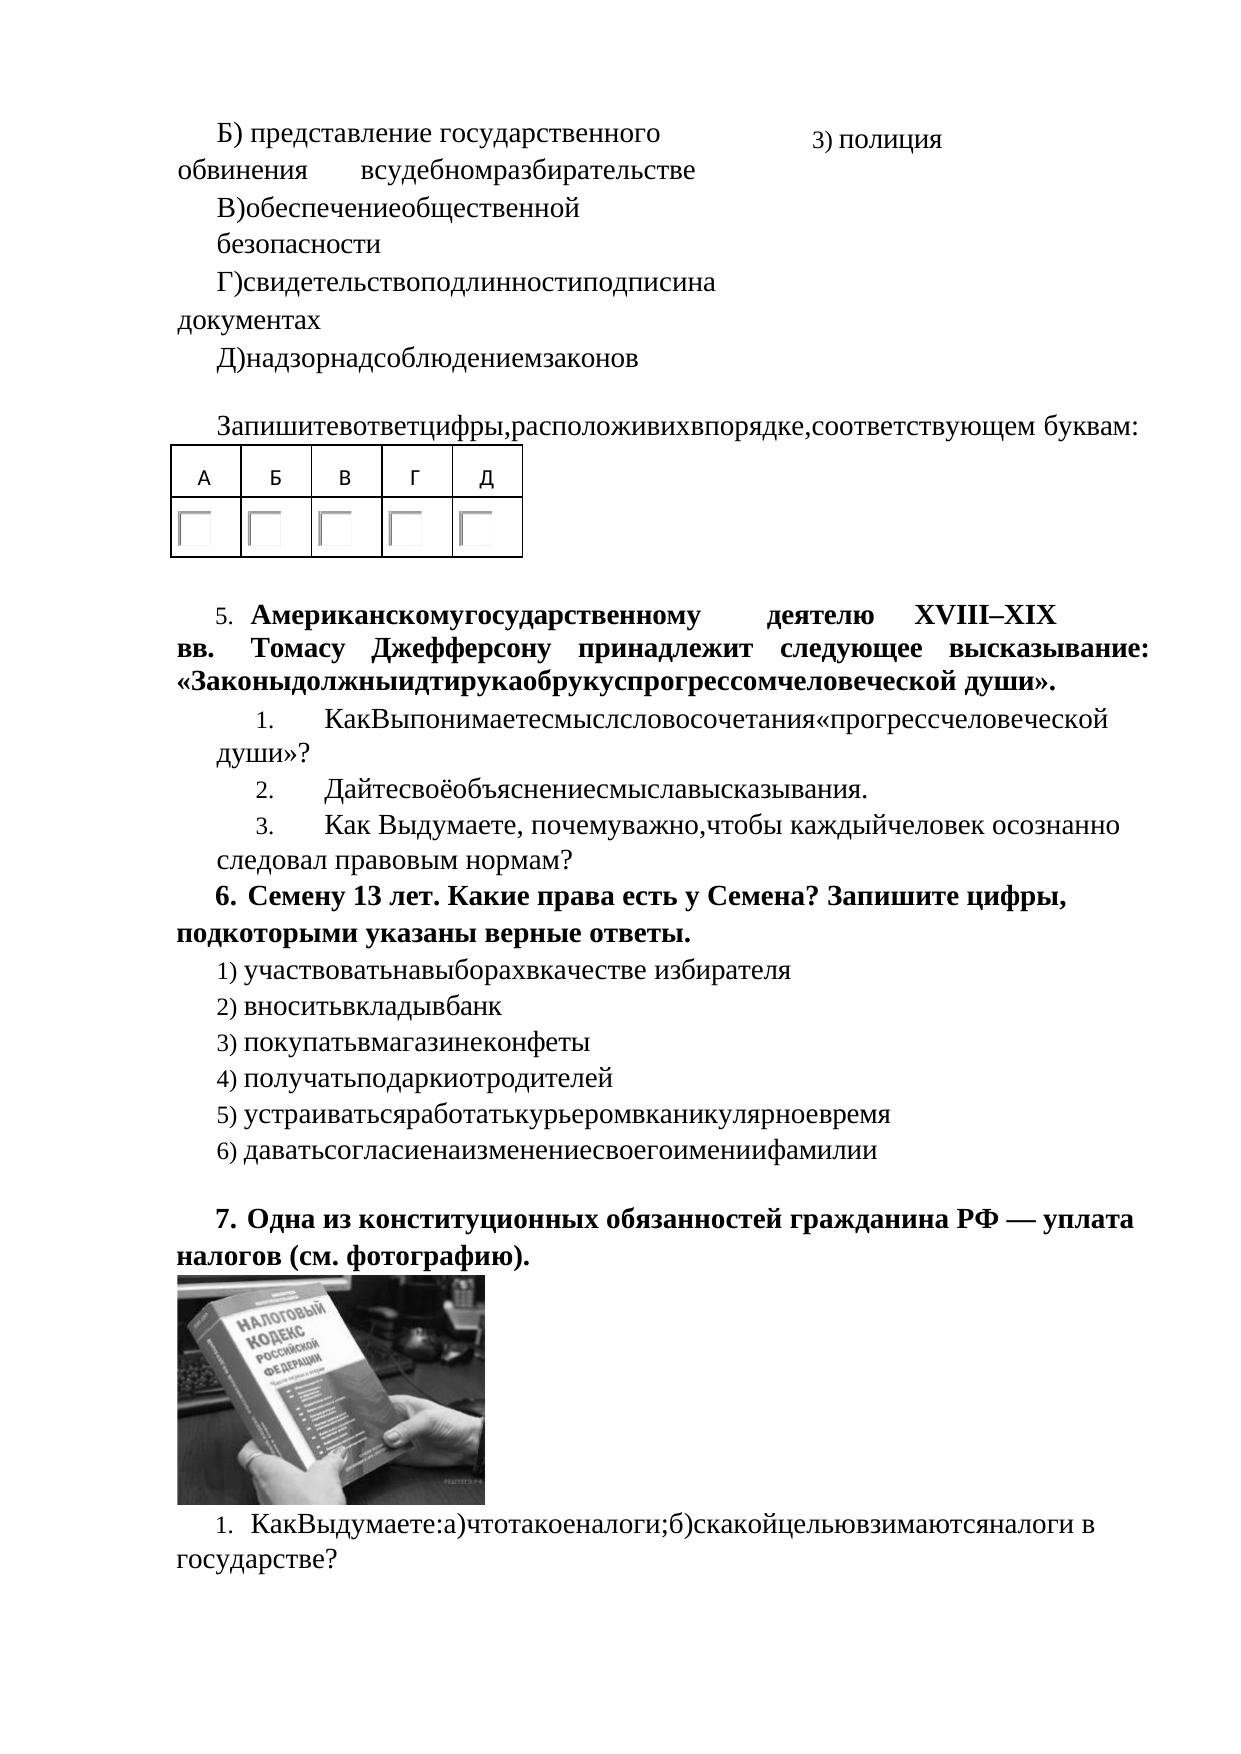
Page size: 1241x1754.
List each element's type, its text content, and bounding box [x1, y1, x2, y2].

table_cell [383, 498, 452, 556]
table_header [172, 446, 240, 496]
list устраиватьсяработатькурьеромвканикулярноевремя [216, 1096, 1211, 1130]
picture [177, 1275, 486, 1505]
text В)обеспечениеобщественной безопасности [216, 190, 710, 260]
picture [388, 511, 422, 546]
text Г)свидетельствоподлинностиподписина документах [177, 264, 745, 335]
list КакВыдумаете:а)чтотакоеналоги;б)скакойцельювзимаютсяналоги в государстве? [176, 1506, 1152, 1574]
list КакВыпонимаетесмыслсловосочетания«прогрессчеловеческой души»? [216, 702, 1152, 769]
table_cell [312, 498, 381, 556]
text «Законыдолжныидтирукаобрукуспрогрессомчеловеческой души». [176, 664, 1211, 697]
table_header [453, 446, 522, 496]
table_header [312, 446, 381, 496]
text Д)надзорнадсоблюдениемзаконов [216, 340, 745, 373]
picture [247, 511, 281, 546]
picture [318, 511, 352, 546]
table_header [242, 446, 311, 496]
picture [459, 511, 493, 546]
picture [177, 511, 211, 546]
list даватьсогласиенаизменениесвоегоимениифамилии [216, 1132, 1211, 1166]
text Запишитевответцифры,расположивихвпорядке,соответствующем буквам: [216, 408, 1158, 442]
text Б) представление государственного обвинения всудебномразбирательстве [177, 115, 710, 186]
text вв. Томасу Джефферсону принадлежит следующее высказывание: [177, 631, 1211, 664]
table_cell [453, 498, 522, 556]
list Американскомугосударственному деятелю XVIII–XIX [215, 597, 1211, 631]
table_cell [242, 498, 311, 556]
list Семену 13 лет. Какие права есть у Семена? Запишите цифры, подкоторыми указаны верные ответы. [176, 878, 1152, 948]
list Одна из конституционных обязанностей гражданина РФ — уплата налогов (см. фотографию). [176, 1201, 1152, 1271]
list покупатьвмагазинеконфеты [216, 1024, 1211, 1058]
list участвоватьнавыборахвкачестве избирателя [216, 952, 1211, 986]
list Как Выдумаете, почемуважно,чтобы каждыйчеловек осознанно следовал правовым нормам? [216, 807, 1152, 875]
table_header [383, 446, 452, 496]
list получатьподаркиотродителей [216, 1060, 1211, 1094]
list Дайтесвоёобъяснениесмыславысказывания. [255, 771, 1211, 805]
list вноситьвкладывбанк [216, 988, 1211, 1022]
list полиция [812, 121, 1211, 154]
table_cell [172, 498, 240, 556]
